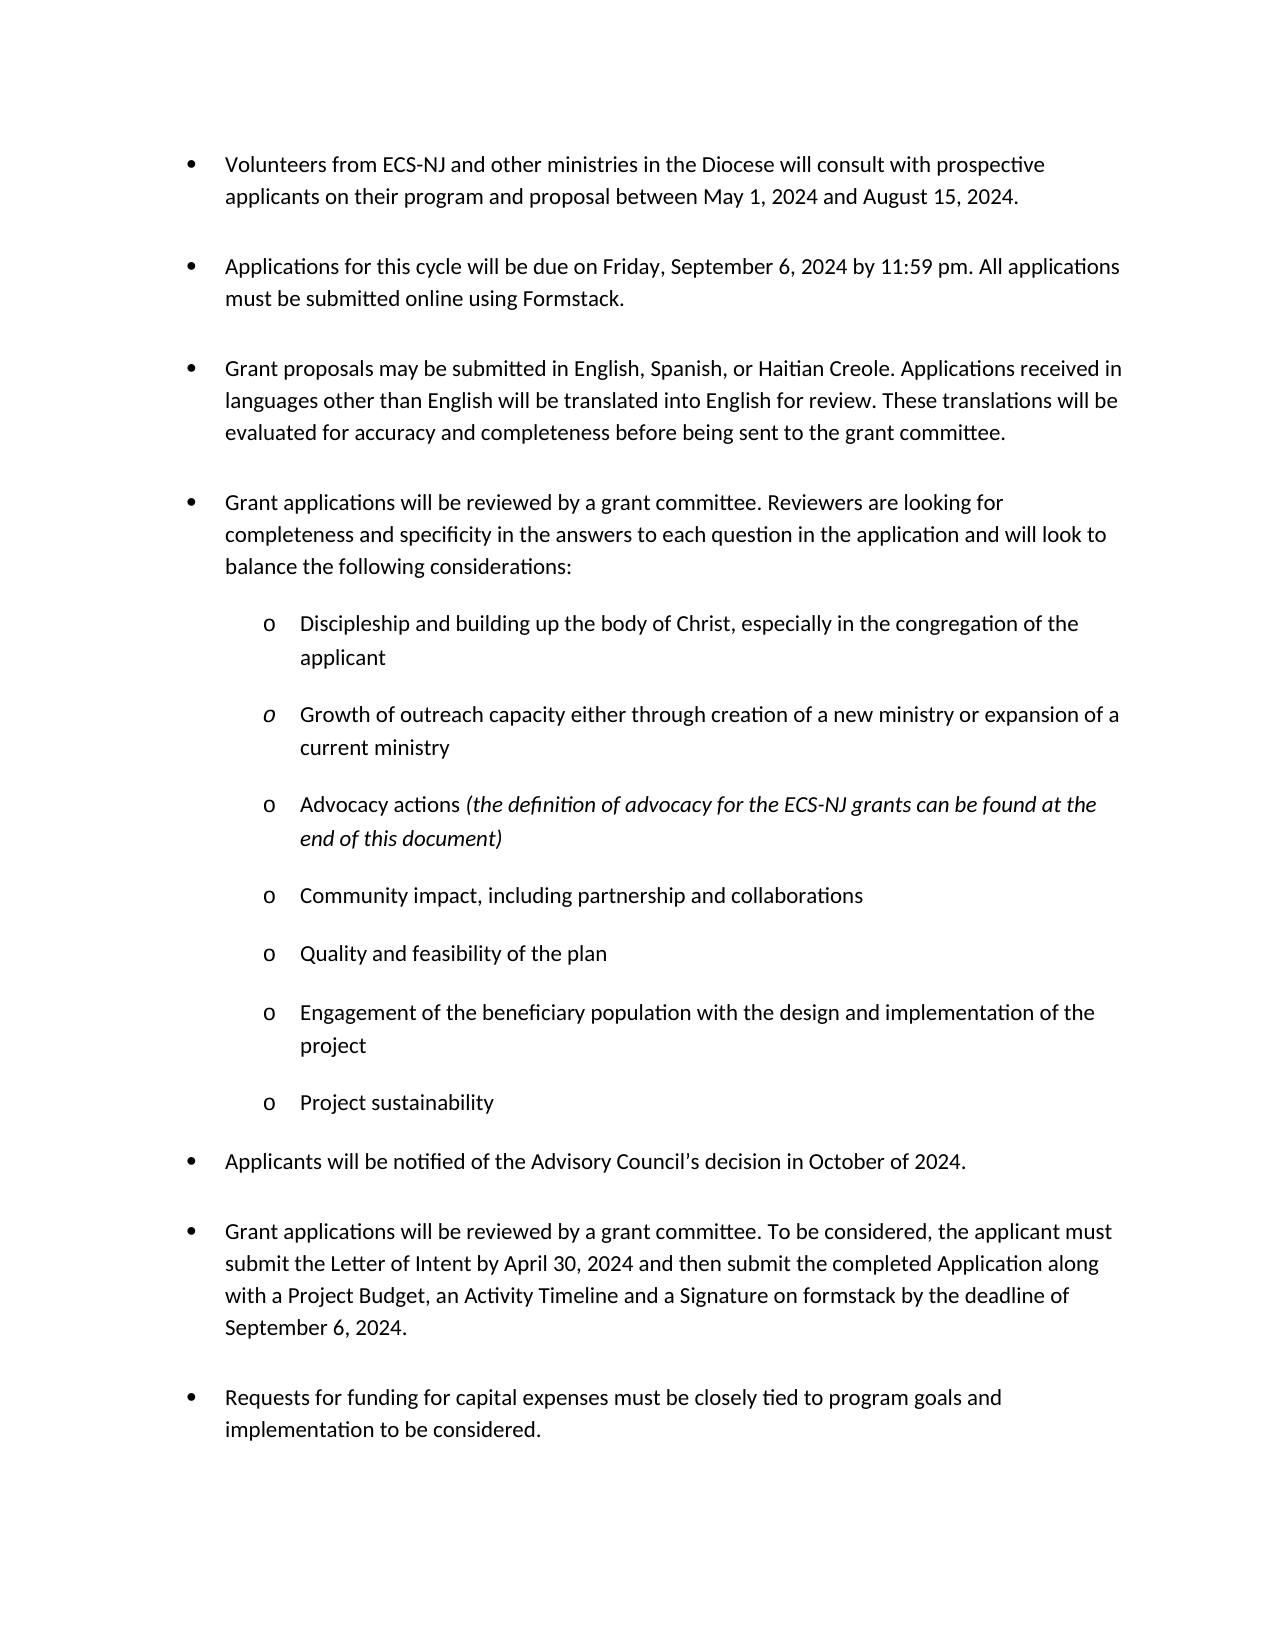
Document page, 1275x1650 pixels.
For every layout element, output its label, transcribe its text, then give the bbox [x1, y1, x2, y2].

list Engagement of the beneficiary population with the design and implementation of the project [262, 998, 1125, 1059]
list Grant applications will be reviewed by a grant committee. Reviewers are looking for completeness and specificity in the answers to each question in the application and will look to balance the following considerations: [187, 488, 1125, 580]
list Applicants will be notified of the Advisory Council’s decision in October of 2024. [187, 1147, 1125, 1175]
list Advocacy actions (the definition of advocacy for the ECS-NJ grants can be found at the end of this document) [262, 790, 1125, 852]
list Project sustainability [262, 1088, 1125, 1118]
list Requests for funding for capital expenses must be closely tied to program goals and implementation to be considered. [187, 1383, 1125, 1443]
list Quality and feasibility of the plan [262, 939, 1125, 969]
list Community impact, including partnership and collaborations [262, 881, 1125, 910]
list Grant applications will be reviewed by a grant committee. To be considered, the applicant must submit the Letter of Intent by April 30, 2024 and then submit the completed Application along with a Project Budget, an Activity Timeline and a Signature on formstack by the deadline of September 6, 2024. [187, 1217, 1125, 1341]
list Discipleship and building up the body of Christ, especially in the congregation of the applicant [262, 609, 1125, 671]
list Volunteers from ECS-NJ and other ministries in the Diocese will consult with prospective applicants on their program and proposal between May 1, 2024 and August 15, 2024. [187, 150, 1125, 210]
list Grant proposals may be submitted in English, Spanish, or Haitian Creole. Applications received in languages other than English will be translated into English for review. These translations will be evaluated for accuracy and completeness before being sent to the grant committee. [187, 354, 1125, 446]
list Growth of outreach capacity either through creation of a new ministry or expansion of a current ministry [262, 700, 1125, 761]
list Applications for this cycle will be due on Friday, September 6, 2024 by 11:59 pm. All applications must be submitted online using Formstack. [187, 252, 1125, 312]
